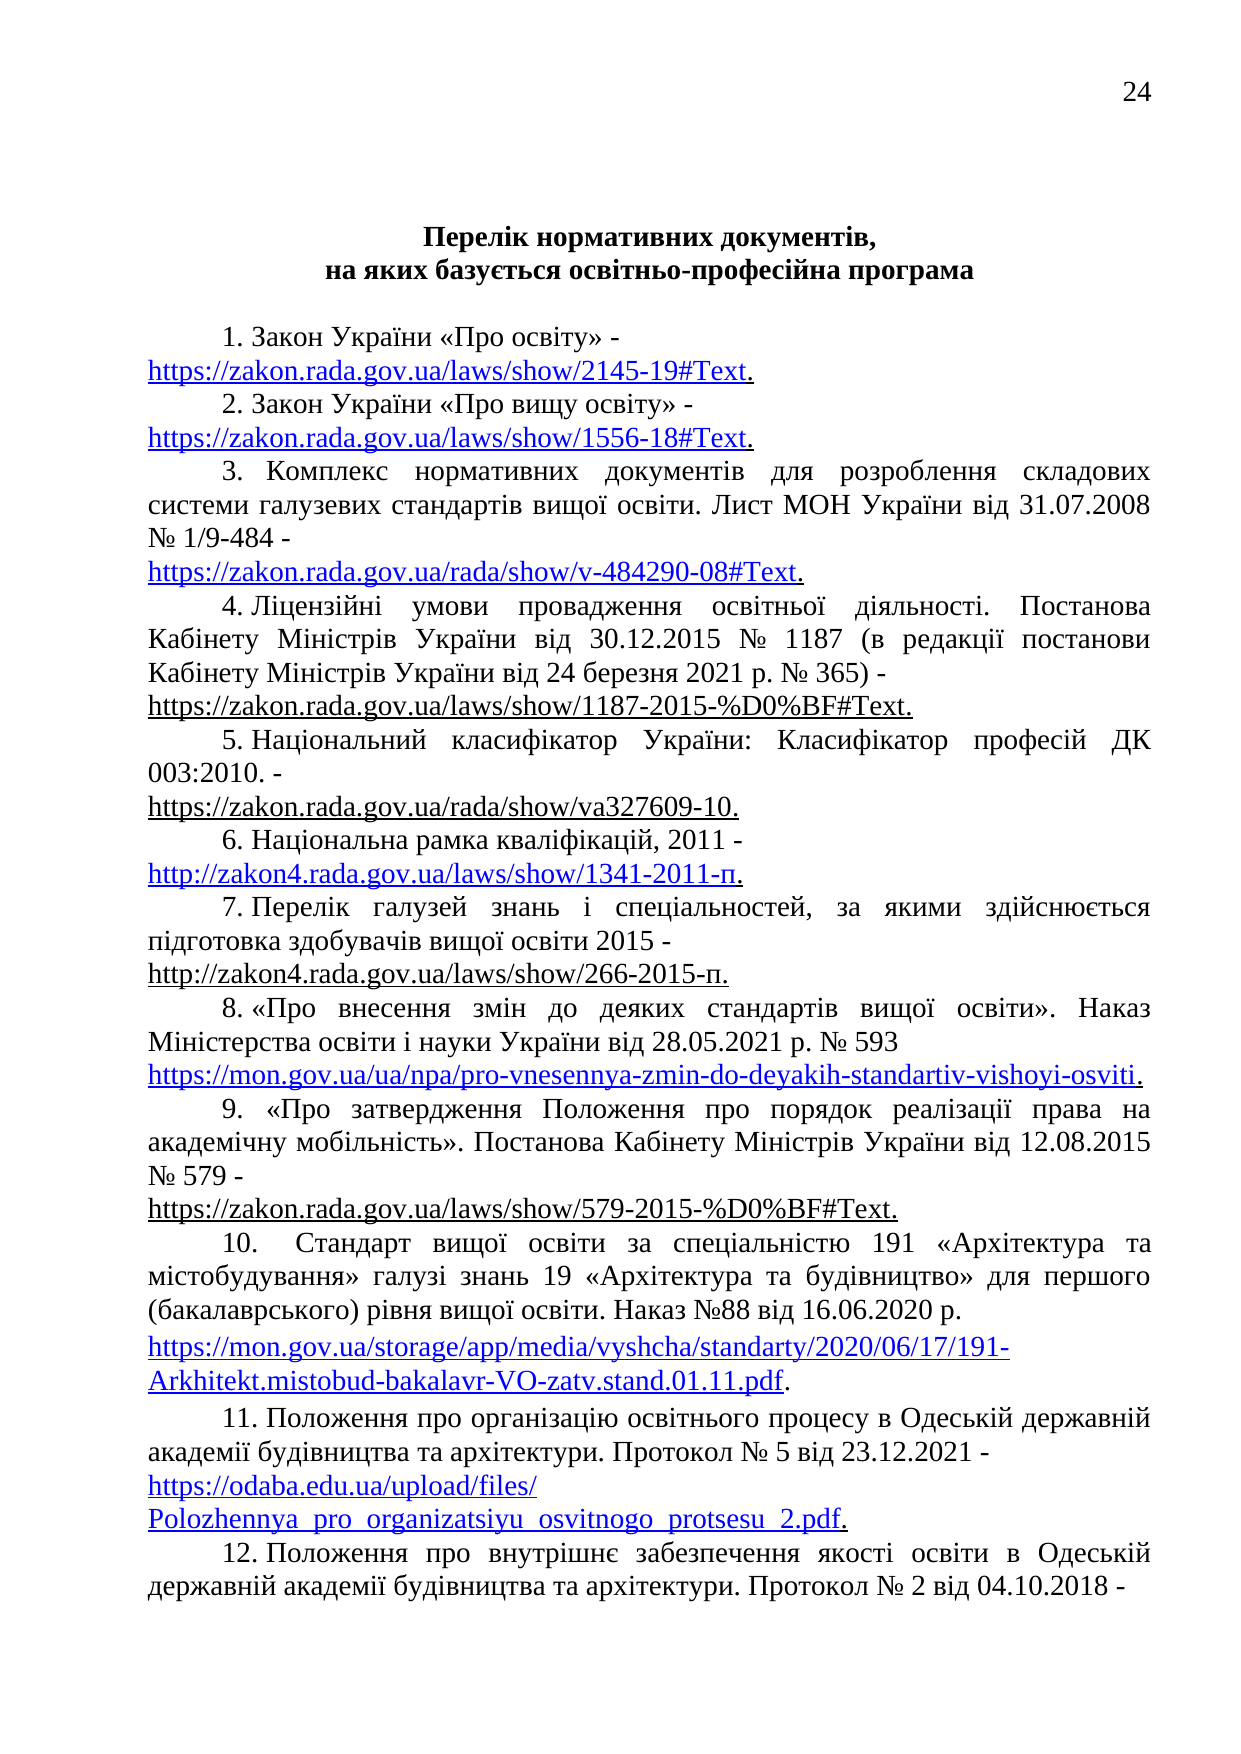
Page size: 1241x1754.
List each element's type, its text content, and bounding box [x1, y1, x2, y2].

list Закон України «Про освіту» - [148, 319, 1152, 353]
text https://zakon.rada.gov.ua/laws/show/1556-18#Text. [148, 420, 1152, 453]
list Ліцензійні умови провадження освітньої діяльності. Постанова Кабінету Міністрів України від 30.12.2015 № 1187 (в редакції постанови Кабінету Міністрів України від 24 березня 2021 р. № 365) - [148, 588, 1152, 688]
text http://zakon4.rada.gov.ua/laws/show/1341-2011-п. [148, 856, 1152, 889]
list «Про затвердження Положення про порядок реалізації права на академічну мобільність». Постанова Кабінету Міністрів України від 12.08.2015 № 579 - [148, 1091, 1152, 1191]
text https://zakon.rada.gov.ua/laws/show/1187-2015-%D0%BF#Text. [148, 688, 1152, 722]
text https://zakon.rada.gov.ua/rada/show/v-484290-08#Text. [148, 554, 1152, 588]
text https://mon.gov.ua/storage/app/media/vyshcha/standarty/2020/06/17/191-Arkhitekt.mistobud-bakalavr-VO-zatv.stand.01.11.pdf. [148, 1329, 1152, 1397]
list Національна рамка кваліфікацій, 2011 - [148, 822, 1152, 856]
text https://zakon.rada.gov.ua/laws/show/2145-19#Text. [148, 353, 1152, 386]
text https://zakon.rada.gov.ua/laws/show/579-2015-%D0%BF#Text. [148, 1191, 1152, 1225]
text на яких базується освітньо-професійна програма [148, 252, 1152, 286]
text https://mon.gov.ua/ua/npa/pro-vnesennya-zmin-do-deyakih-standartiv-vishoyi-osviti. [148, 1057, 1152, 1091]
list Стандарт вищої освіти за спеціальністю 191 «Архітектура та містобудування» галузі знань 19 «Архітектура та будівництво» для першого (бакалаврського) рівня вищої освіти. Наказ №88 від 16.06.2020 р. [148, 1225, 1152, 1326]
list Перелік галузей знань і спеціальностей, за якими здійснюється підготовка здобувачів вищої освіти 2015 - [148, 889, 1152, 957]
text https://odaba.edu.ua/upload/files/Polozhennya_pro_organizatsiyu_osvitnogo_protsesu_2.pdf. [148, 1468, 1152, 1535]
text https://zakon.rada.gov.ua/rada/show/va327609-10. [148, 789, 1152, 822]
text Перелік нормативних документів, [148, 219, 1152, 252]
list Національний класифікатор України: Класифікатор професій ДК 003:2010. - [148, 722, 1152, 789]
list Комплекс нормативних документів для розроблення складових системи галузевих стандартів вищої освіти. Лист МОН України від 31.07.2008 № 1/9-484 - [148, 453, 1152, 554]
text http://zakon4.rada.gov.ua/laws/show/266-2015-п. [148, 957, 1152, 990]
list «Про внесення змін до деяких стандартів вищої освіти». Наказ Міністерства освіти і науки України від 28.05.2021 р. № 593 [148, 990, 1152, 1057]
list Положення про організацію освітнього процесу в Одеській державній академії будівництва та архітектури. Протокол № 5 від 23.12.2021 - [148, 1401, 1152, 1468]
list Закон України «Про вищу освіту» - [148, 386, 1152, 420]
list Положення про внутрішнє забезпечення якості освіти в Одеській державній академії будівництва та архітектури. Протокол № 2 від 04.10.2018 - [148, 1535, 1152, 1602]
